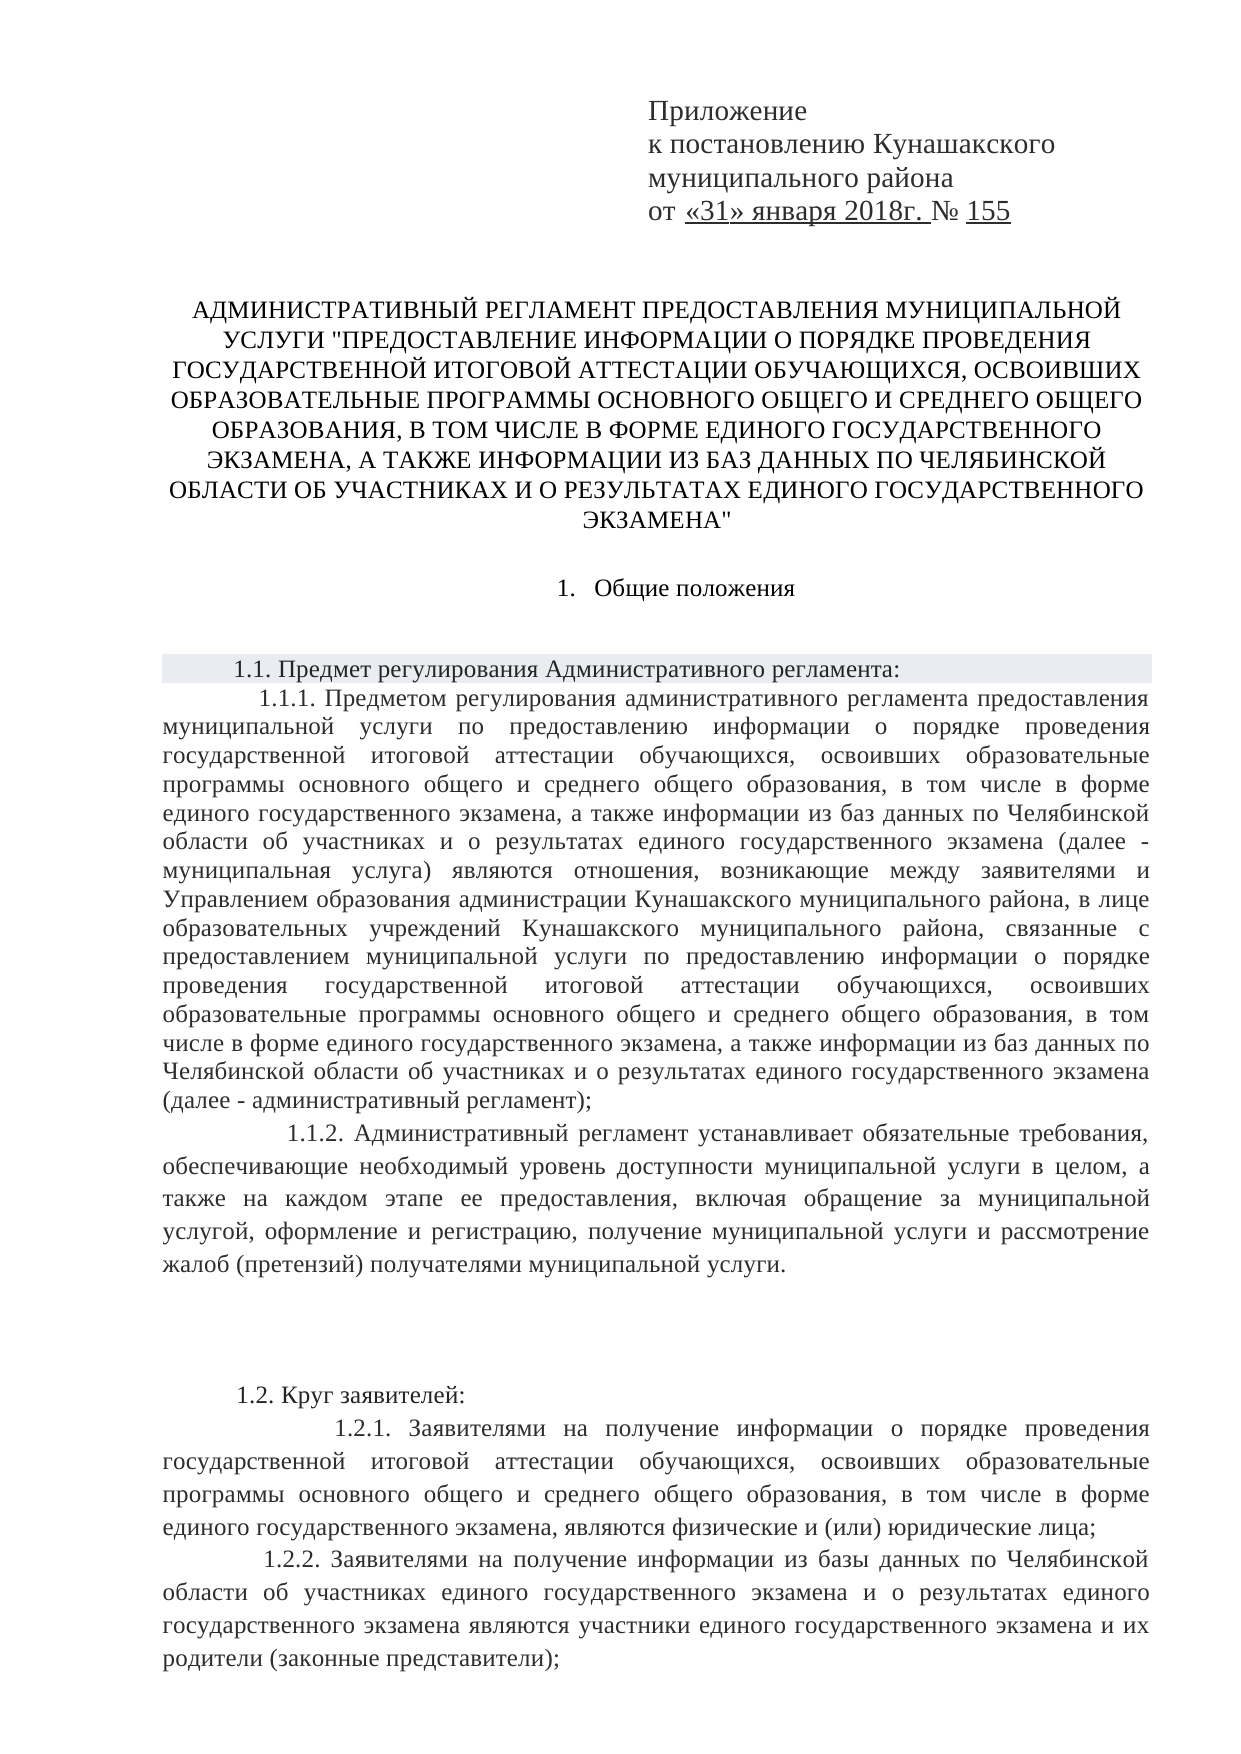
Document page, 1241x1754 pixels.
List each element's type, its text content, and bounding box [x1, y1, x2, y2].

list Общие положения [200, 573, 1152, 602]
text Приложение [162, 93, 1152, 126]
text АДМИНИСТРАТИВНЫЙ РЕГЛАМЕНТ ПРЕДОСТАВЛЕНИЯ МУНИЦИПАЛЬНОЙ УСЛУГИ "ПРЕДОСТАВЛЕНИЕ ИНФОРМАЦИИ О ПОРЯДКЕ ПРОВЕДЕНИЯ ГОСУДАРСТВЕННОЙ ИТОГОВОЙ АТТЕСТАЦИИ ОБУЧАЮЩИХСЯ, ОСВОИВШИХ ОБРАЗОВАТЕЛЬНЫЕ ПРОГРАММЫ ОСНОВНОГО ОБЩЕГО И СРЕДНЕГО ОБЩЕГО ОБРАЗОВАНИЯ, В ТОМ ЧИСЛЕ В ФОРМЕ ЕДИНОГО ГОСУДАРСТВЕННОГО ЭКЗАМЕНА, А ТАКЖЕ ИНФОРМАЦИИ ИЗ БАЗ ДАННЫХ ПО ЧЕЛЯБИНСКОЙ ОБЛАСТИ ОБ УЧАСТНИКАХ И О РЕЗУЛЬТАТАХ ЕДИНОГО ГОСУДАРСТВЕННОГО ЭКЗАМЕНА" [162, 227, 1152, 534]
text 1.1. Предмет регулирования Административного регламента: [162, 654, 1152, 683]
text к постановлению Кунашакского [162, 126, 1152, 160]
text муниципального района [162, 160, 1152, 193]
text 1.2. Круг заявителей: [162, 1376, 1152, 1409]
text 1.1.1. Предметом регулирования административного регламента предоставления муниципальной услуги по предоставлению информации о порядке проведения государственной итоговой аттестации обучающихся, освоивших образовательные программы основного общего и среднего общего образования, в том числе в форме единого государственного экзамена, а также информации из баз данных по Челябинской области об участниках и о результатах единого государственного экзамена (далее - муниципальная услуга) являются отношения, возникающие между заявителями и Управлением образования администрации Кунашакского муниципального района, в лице образовательных учреждений Кунашакского муниципального района, связанные с предоставлением муниципальной услуги по предоставлению информации о порядке проведения государственной итоговой аттестации обучающихся, освоивших образовательные программы основного общего и среднего общего образования, в том числе в форме единого государственного экзамена, а также информации из баз данных по Челябинской области об участниках и о результатах единого государственного экзамена (далее - административный регламент); [162, 683, 1152, 1114]
text 1.1.2. Административный регламент устанавливает обязательные требования, обеспечивающие необходимый уровень доступности муниципальной услуги в целом, а также на каждом этапе ее предоставления, включая обращение за муниципальной услугой, оформление и регистрацию, получение муниципальной услуги и рассмотрение жалоб (претензий) получателями муниципальной услуги. [162, 1114, 1152, 1278]
text 1.2.2. Заявителями на получение информации из базы данных по Челябинской области об участниках единого государственного экзамена и о результатах единого государственного экзамена являются участники единого государственного экзамена и их родители (законные представители); [162, 1540, 1152, 1672]
text 1.2.1. Заявителями на получение информации о порядке проведения государственной итоговой аттестации обучающихся, освоивших образовательные программы основного общего и среднего общего образования, в том числе в форме единого государственного экзамена, являются физические и (или) юридические лица; [162, 1409, 1152, 1540]
text от «31» января 2018г. № 155 [162, 193, 1152, 227]
